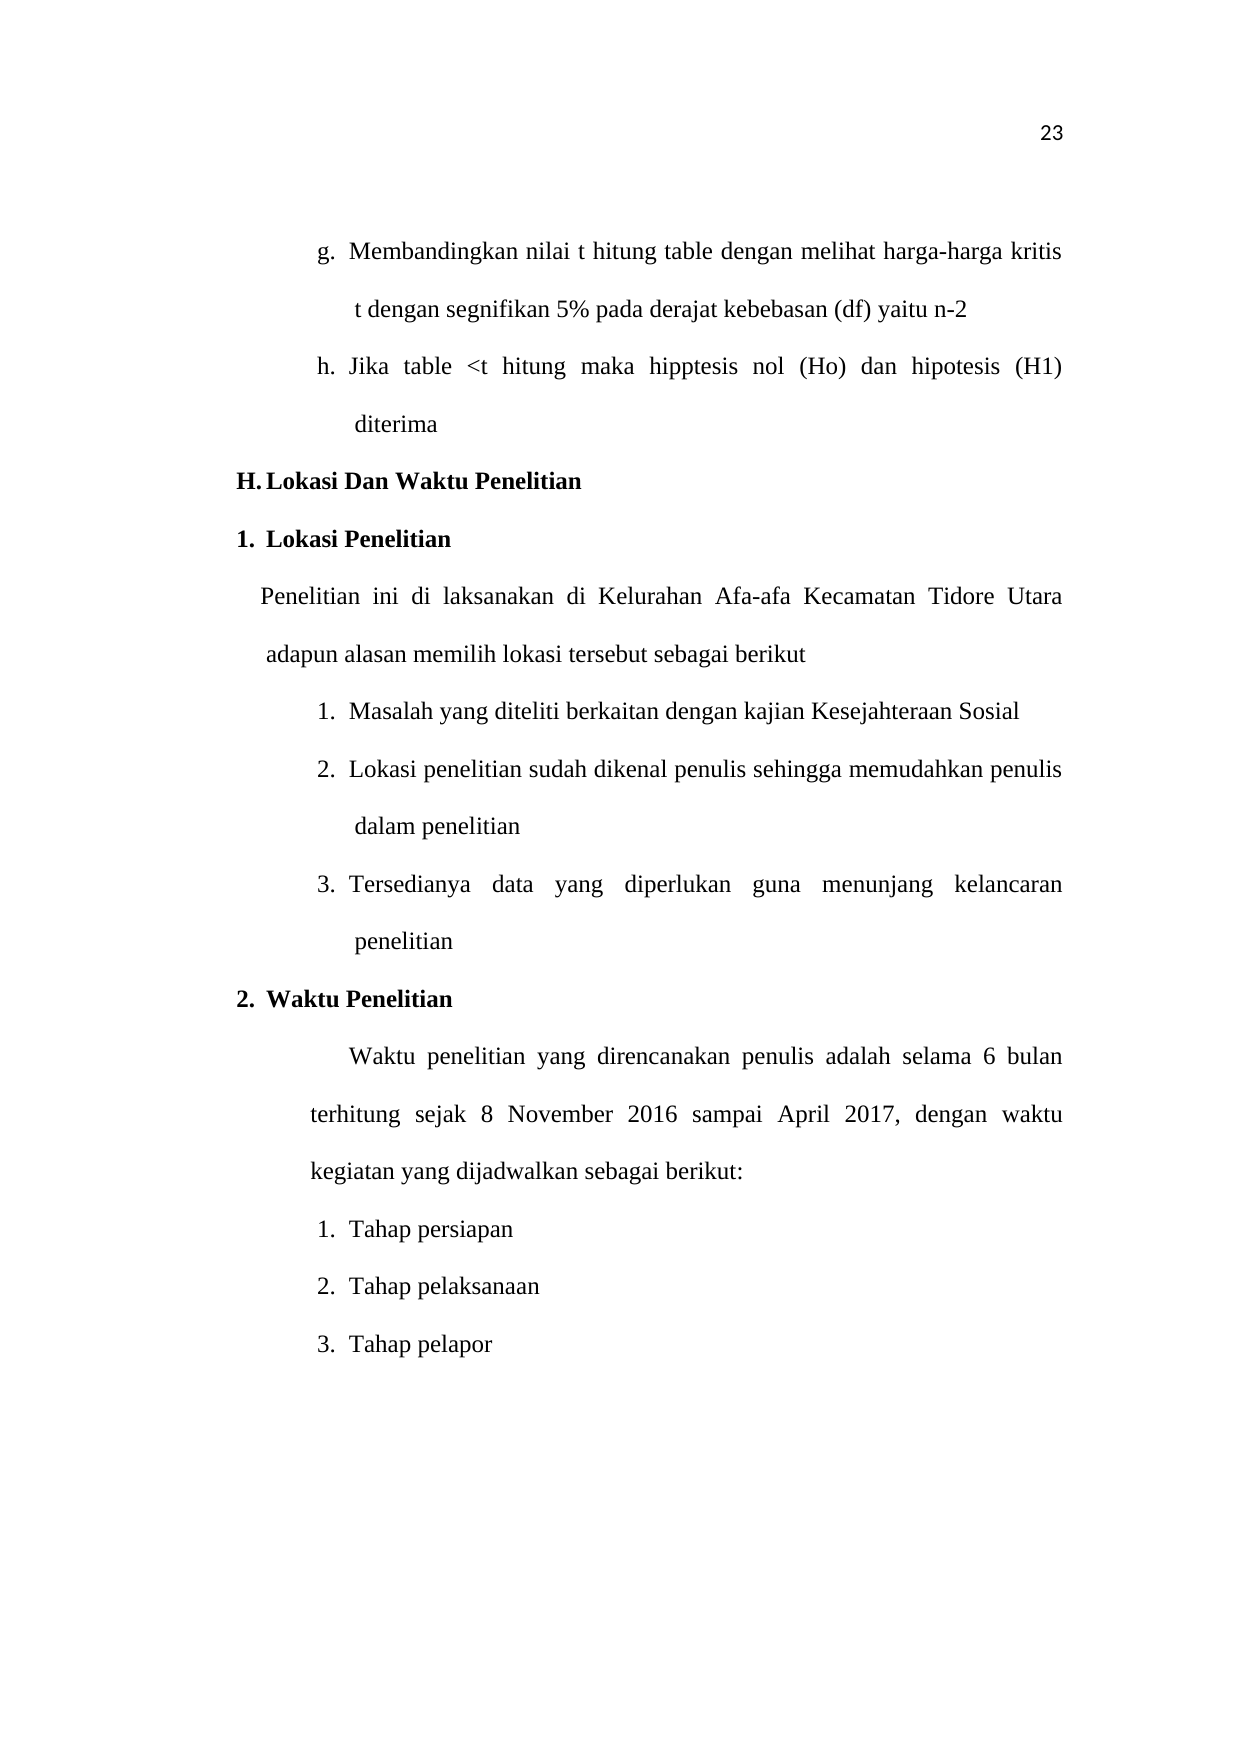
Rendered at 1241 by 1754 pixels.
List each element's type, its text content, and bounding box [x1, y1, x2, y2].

list Waktu Penelitian [236, 984, 1063, 1012]
list Tahap pelapor [317, 1329, 1063, 1357]
list Lokasi Dan Waktu Penelitian [236, 466, 1063, 495]
list Masalah yang diteliti berkaitan dengan kajian Kesejahteraan Sosial [317, 696, 1063, 725]
list Tersedianya data yang diperlukan guna menunjang kelancaran penelitian [317, 869, 1063, 955]
list Penelitian ini di laksanakan di Kelurahan Afa-afa Kecamatan Tidore Utara adapun alasan memilih lokasi tersebut sebagai berikut [260, 581, 1063, 667]
list Lokasi penelitian sudah dikenal penulis sehingga memudahkan penulis dalam penelitian [317, 754, 1063, 840]
list Tahap persiapan [317, 1214, 1063, 1242]
list Tahap pelaksanaan [317, 1271, 1063, 1300]
list Jika table <t hitung maka hipptesis nol (Ho) dan hipotesis (H1) diterima [317, 351, 1063, 437]
list Lokasi Penelitian [236, 524, 1063, 552]
list Membandingkan nilai t hitung table dengan melihat harga-harga kritis t dengan segnifikan 5% pada derajat kebebasan (df) yaitu n-2 [317, 236, 1063, 322]
list Waktu penelitian yang direncanakan penulis adalah selama 6 bulan terhitung sejak 8 November 2016 sampai April 2017, dengan waktu kegiatan yang dijadwalkan sebagai berikut: [310, 1041, 1063, 1185]
